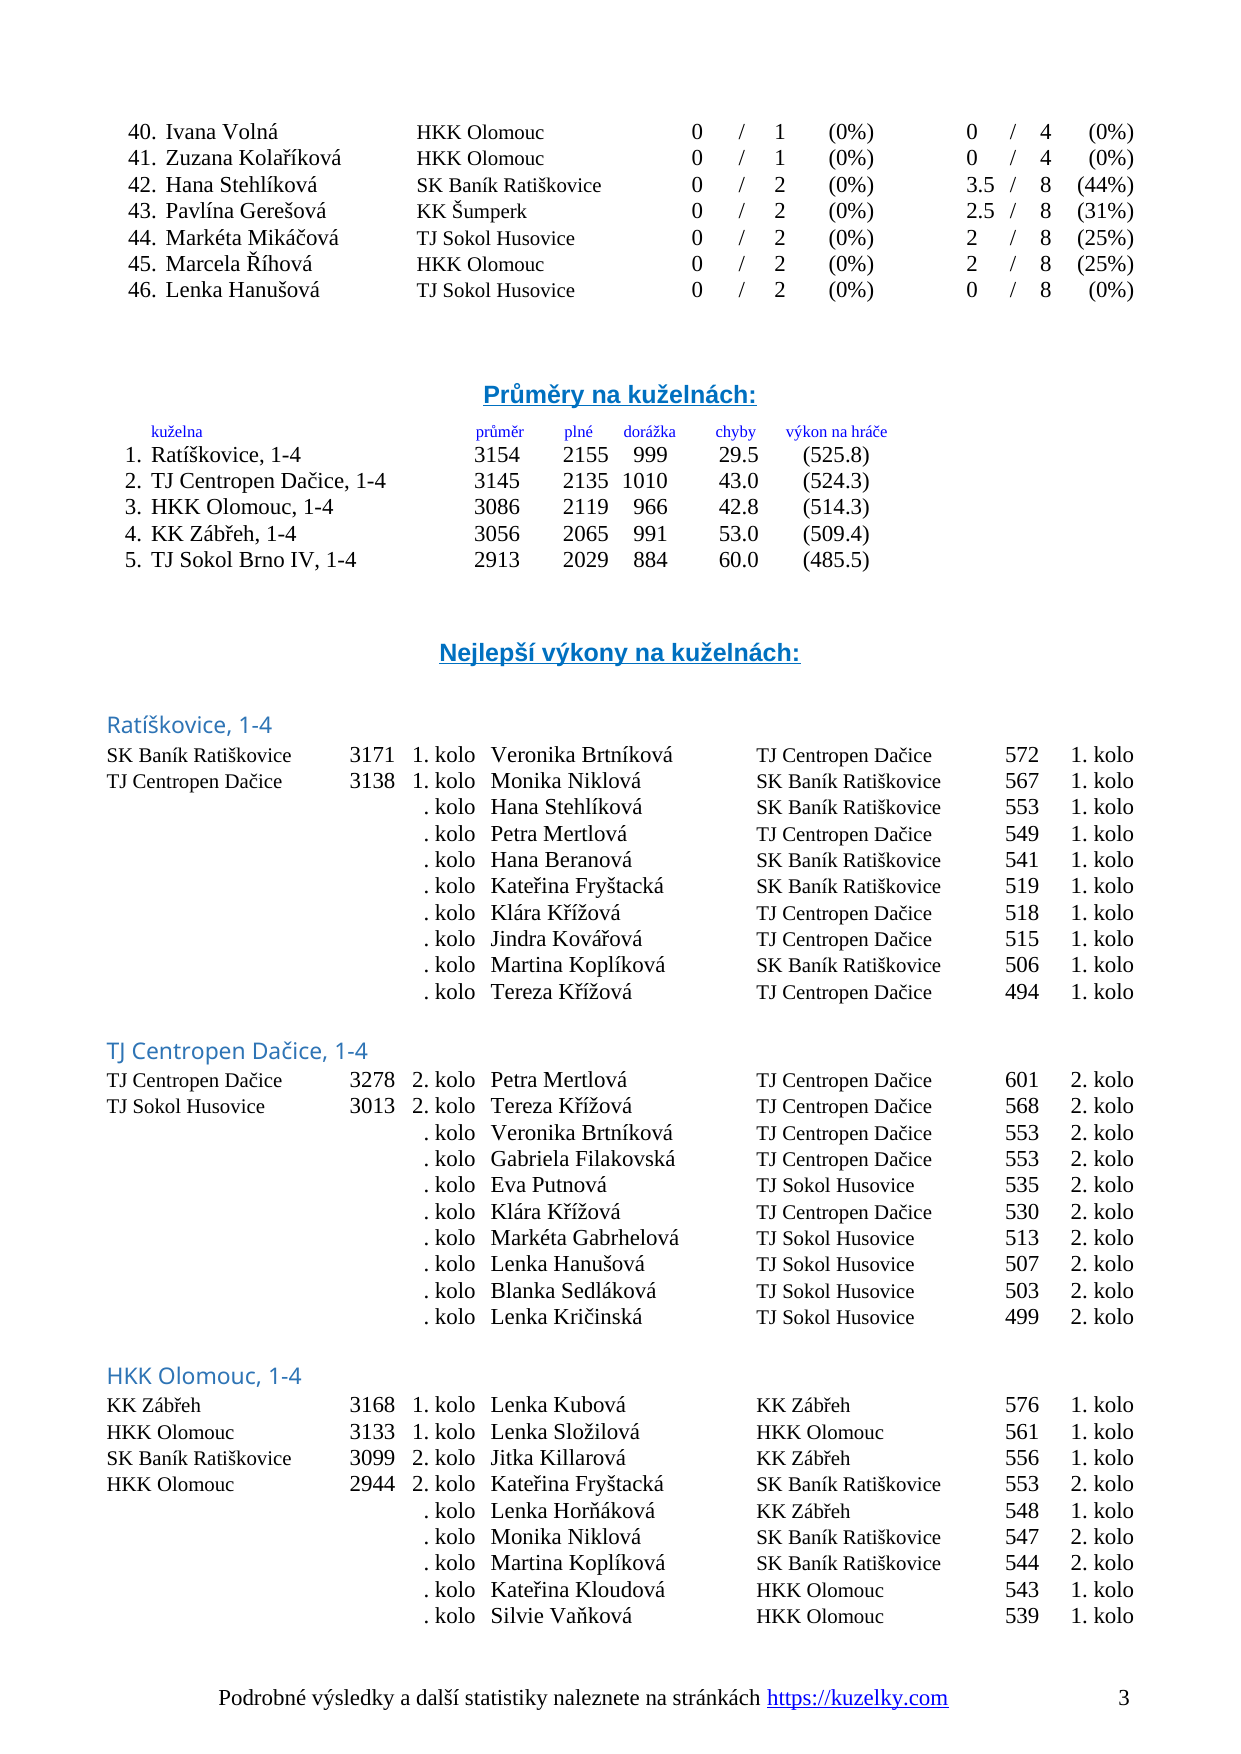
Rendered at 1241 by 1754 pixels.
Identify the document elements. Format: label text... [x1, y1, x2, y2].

text kuželna průměr plné dorážka chyby výkon na hráče [106, 422, 1134, 441]
text . kolo Jindra Kovářová TJ Centropen Dačice 515 1. kolo [106, 925, 1134, 952]
text . kolo Lenka Kričinská TJ Sokol Husovice 499 2. kolo [106, 1303, 1134, 1329]
text . kolo Tereza Křížová TJ Centropen Dačice 494 1. kolo [106, 978, 1134, 1004]
text . kolo Lenka Horňáková KK Zábřeh 548 1. kolo [106, 1497, 1134, 1523]
text . kolo Lenka Hanušová TJ Sokol Husovice 507 2. kolo [106, 1251, 1134, 1277]
text SK Baník Ratiškovice 3099 2. kolo Jitka Killarová KK Zábřeh 556 1. kolo [106, 1444, 1134, 1470]
text . kolo Gabriela Filakovská TJ Centropen Dačice 553 2. kolo [106, 1145, 1134, 1171]
subtitle Ratíškovice, 1-4 [106, 709, 1134, 741]
text . kolo Veronika Brtníková TJ Centropen Dačice 553 2. kolo [106, 1119, 1134, 1145]
text 4. KK Zábřeh, 1-4 3056 2065 991 53.0 (509.4) [106, 520, 1134, 546]
text 5. TJ Sokol Brno IV, 1-4 2913 2029 884 60.0 (485.5) [106, 546, 1134, 572]
text . kolo Hana Stehlíková SK Baník Ratiškovice 553 1. kolo [106, 793, 1134, 820]
text . kolo Markéta Gabrhelová TJ Sokol Husovice 513 2. kolo [106, 1224, 1134, 1251]
text . kolo Hana Beranová SK Baník Ratiškovice 541 1. kolo [106, 846, 1134, 872]
text 40. Ivana Volná HKK Olomouc 0 / 1 (0%) 0 / 4 (0%) [106, 118, 1134, 144]
text TJ Centropen Dačice 3138 1. kolo Monika Niklová SK Baník Ratiškovice 567 1. kolo [106, 767, 1134, 793]
text 1. Ratíškovice, 1-4 3154 2155 999 29.5 (525.8) [106, 441, 1134, 467]
text . kolo Klára Křížová TJ Centropen Dačice 530 2. kolo [106, 1198, 1134, 1224]
text . kolo Monika Niklová SK Baník Ratiškovice 547 2. kolo [106, 1523, 1134, 1549]
text Nejlepší výkony na kuželnách: [94, 638, 1145, 666]
text 44. Markéta Mikáčová TJ Sokol Husovice 0 / 2 (0%) 2 / 8 (25%) [106, 223, 1134, 250]
text Průměry na kuželnách: [94, 380, 1145, 409]
text . kolo Kateřina Fryštacká SK Baník Ratiškovice 519 1. kolo [106, 872, 1134, 899]
text . kolo Eva Putnová TJ Sokol Husovice 535 2. kolo [106, 1171, 1134, 1198]
text . kolo Blanka Sedláková TJ Sokol Husovice 503 2. kolo [106, 1277, 1134, 1303]
text . kolo Klára Křížová TJ Centropen Dačice 518 1. kolo [106, 899, 1134, 925]
text TJ Centropen Dačice 3278 2. kolo Petra Mertlová TJ Centropen Dačice 601 2. kolo [106, 1066, 1134, 1092]
text TJ Sokol Husovice 3013 2. kolo Tereza Křížová TJ Centropen Dačice 568 2. kolo [106, 1092, 1134, 1119]
text 45. Marcela Říhová HKK Olomouc 0 / 2 (0%) 2 / 8 (25%) [106, 250, 1134, 276]
text SK Baník Ratiškovice 3171 1. kolo Veronika Brtníková TJ Centropen Dačice 572 1. kolo [106, 741, 1134, 767]
subtitle TJ Centropen Dačice, 1-4 [106, 1035, 1134, 1066]
text . kolo Martina Koplíková SK Baník Ratiškovice 506 1. kolo [106, 952, 1134, 978]
text . kolo Kateřina Kloudová HKK Olomouc 543 1. kolo [106, 1576, 1134, 1602]
text HKK Olomouc 2944 2. kolo Kateřina Fryštacká SK Baník Ratiškovice 553 2. kolo [106, 1470, 1134, 1497]
text . kolo Petra Mertlová TJ Centropen Dačice 549 1. kolo [106, 820, 1134, 846]
text 43. Pavlína Gerešová KK Šumperk 0 / 2 (0%) 2.5 / 8 (31%) [106, 197, 1134, 223]
text 2. TJ Centropen Dačice, 1-4 3145 2135 1010 43.0 (524.3) [106, 467, 1134, 493]
text HKK Olomouc 3133 1. kolo Lenka Složilová HKK Olomouc 561 1. kolo [106, 1418, 1134, 1444]
text KK Zábřeh 3168 1. kolo Lenka Kubová KK Zábřeh 576 1. kolo [106, 1391, 1134, 1418]
text 41. Zuzana Kolaříková HKK Olomouc 0 / 1 (0%) 0 / 4 (0%) [106, 144, 1134, 171]
text 46. Lenka Hanušová TJ Sokol Husovice 0 / 2 (0%) 0 / 8 (0%) [106, 276, 1134, 303]
text . kolo Martina Koplíková SK Baník Ratiškovice 544 2. kolo [106, 1549, 1134, 1576]
text 42. Hana Stehlíková SK Baník Ratiškovice 0 / 2 (0%) 3.5 / 8 (44%) [106, 171, 1134, 197]
text . kolo Silvie Vaňková HKK Olomouc 539 1. kolo [106, 1602, 1134, 1628]
subtitle HKK Olomouc, 1-4 [106, 1360, 1134, 1391]
text 3. HKK Olomouc, 1-4 3086 2119 966 42.8 (514.3) [106, 493, 1134, 520]
